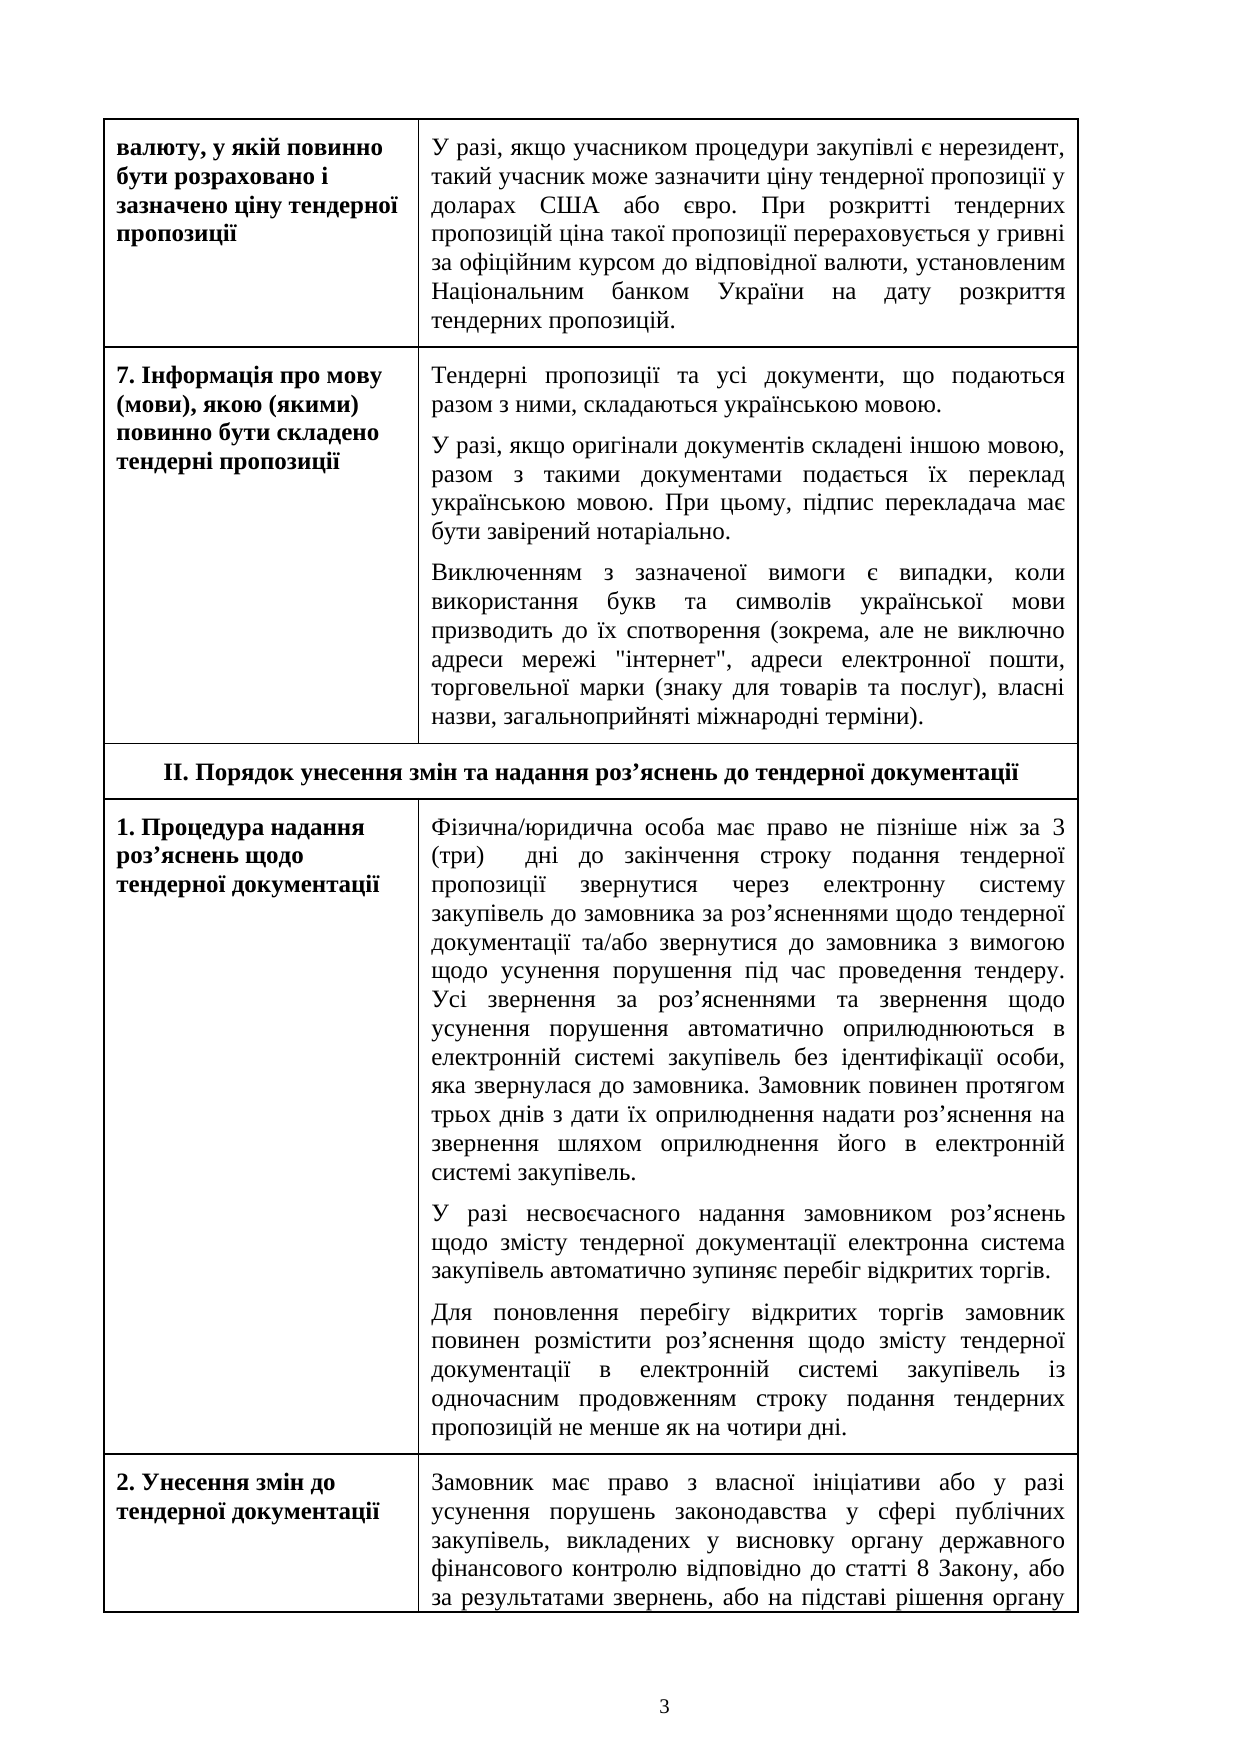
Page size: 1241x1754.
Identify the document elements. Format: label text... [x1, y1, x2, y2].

table_cell Фізична/юридична особа має право не пізніше ніж за 3 (три) дні до закінчення строку подання тендерної пропозиції звернутися через електронну систему закупівель до замовника за роз’ясненнями щодо тендерної документації та/або звернутися до замовника з вимогою щодо усунення порушення під час проведення тендеру. Усі звернення за роз’ясненнями та звернення щодо усунення порушення автоматично оприлюднюються в електронній системі закупівель без ідентифікації особи, яка звернулася до замовника. Замовник повинен протягом трьох днів з дати їх оприлюднення надати роз’яснення на звернення шляхом оприлюднення його в електронній системі закупівель. У разі несвоєчасного надання замовником роз’яснень щодо змісту тендерної документації електронна система закупівель автоматично зупиняє перебіг відкритих торгів. Для поновлення перебігу відкритих торгів замовник повинен розмістити роз’яснення щодо змісту тендерної документації в електронній системі закупівель із одночасним продовженням строку подання тендерних пропозицій не менше як на чотири дні. [419, 800, 1077, 1453]
table_cell 7. Інформація про мову (мови), якою (якими) повинно бути складено тендерні пропозиції [105, 348, 418, 742]
table_cell ІІ. Порядок унесення змін та надання роз’яснень до тендерної документації [105, 744, 1077, 798]
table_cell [105, 120, 418, 346]
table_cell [105, 1455, 418, 1611]
table_cell Тендерні пропозиції та усі документи, що подаються разом з ними, складаються українською мовою. У разі, якщо оригінали документів складені іншою мовою, разом з такими документами подається їх переклад українською мовою. При цьому, підпис перекладача має бути завірений нотаріально. Виключенням з зазначеної вимоги є випадки, коли використання букв та символів української мови призводить до їх спотворення (зокрема, але не виключно адреси мережі "інтернет", адреси електронної пошти, торговельної марки (знаку для товарів та послуг), власні назви, загальноприйняті міжнародні терміни). [419, 348, 1077, 742]
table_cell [419, 120, 1077, 346]
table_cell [419, 1455, 1077, 1611]
table_cell 1. Процедура надання роз’яснень щодо тендерної документації [105, 800, 418, 1453]
